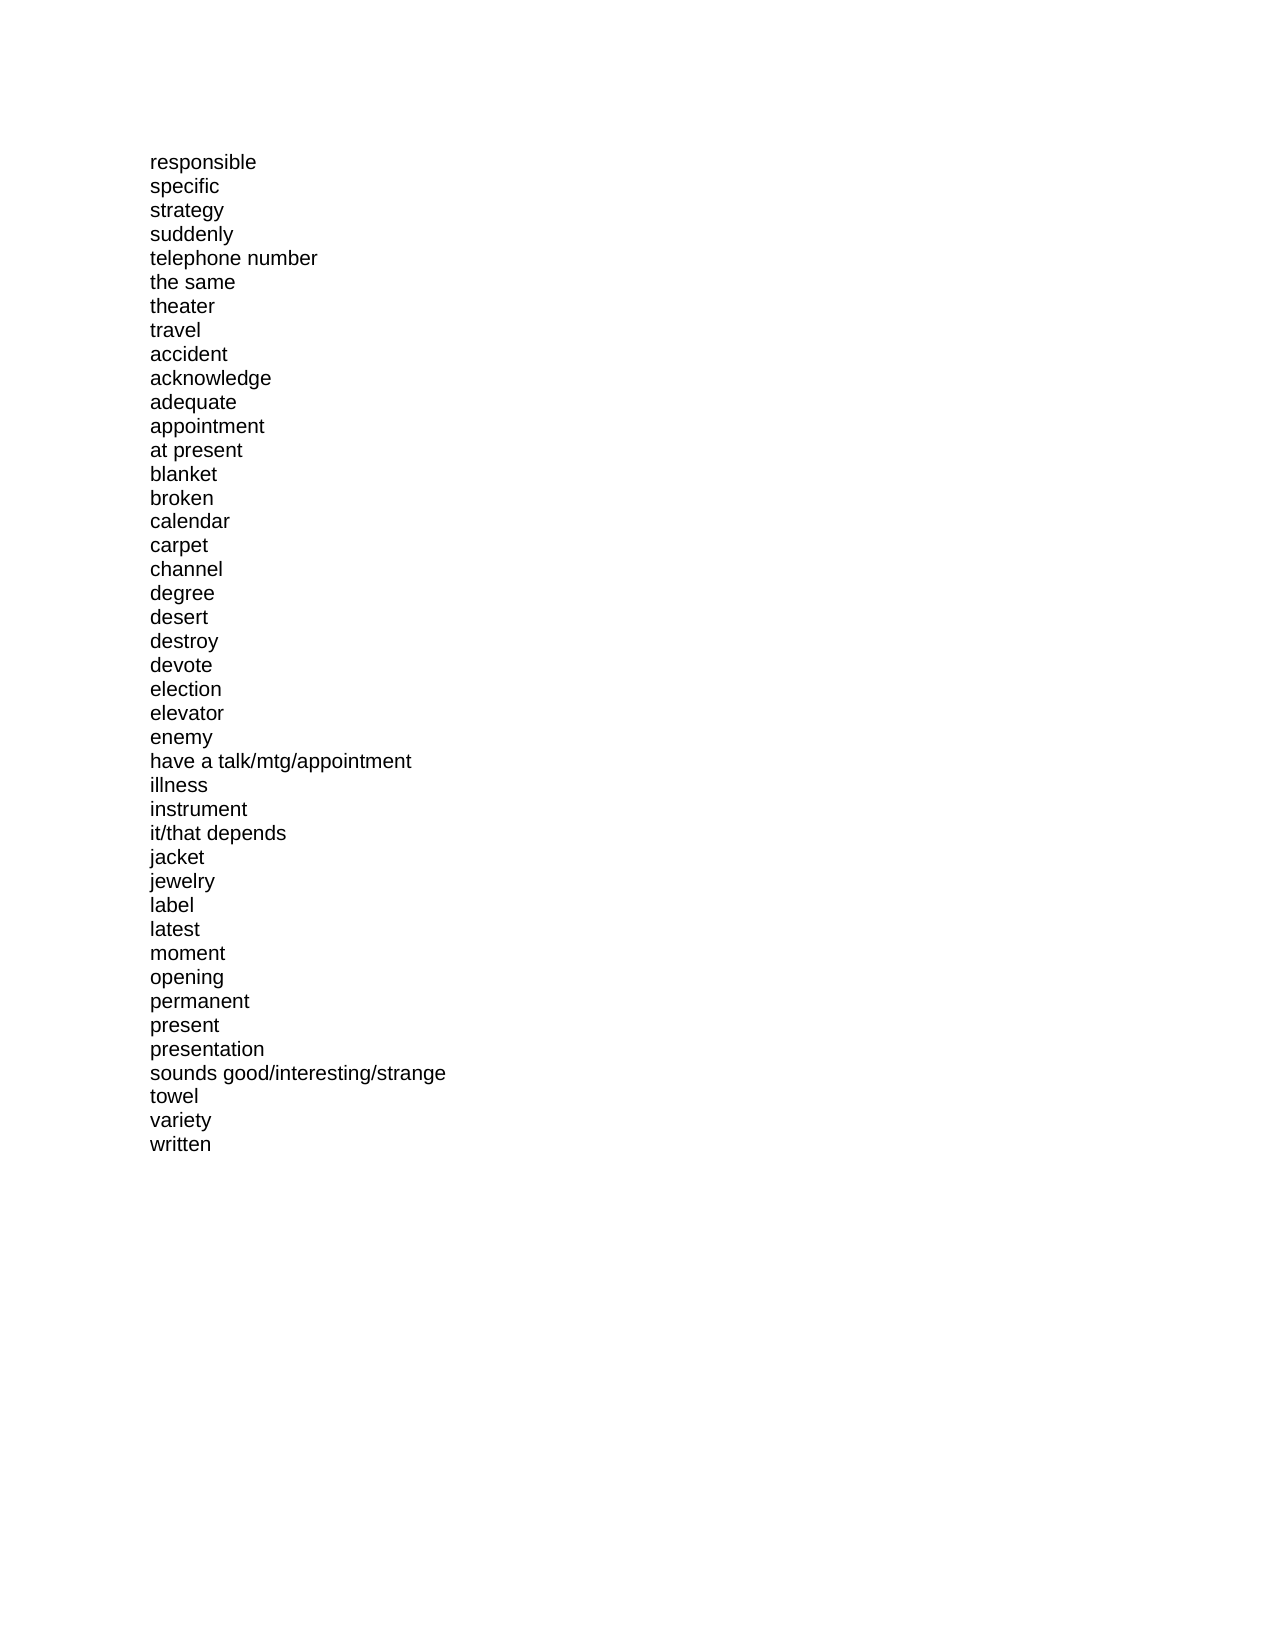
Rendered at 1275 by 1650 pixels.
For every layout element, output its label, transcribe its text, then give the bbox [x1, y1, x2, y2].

text at present [150, 437, 1125, 461]
text theater [150, 294, 1125, 318]
text illness [150, 773, 1125, 797]
text degree [150, 581, 1125, 605]
text strategy [150, 198, 1125, 222]
text responsible [150, 150, 1125, 174]
text blanket [150, 461, 1125, 485]
text enemy [150, 725, 1125, 749]
text acknowledge [150, 366, 1125, 389]
text suddenly [150, 222, 1125, 246]
text channel [150, 557, 1125, 581]
text travel [150, 318, 1125, 342]
text jewelry [150, 869, 1125, 893]
text instrument [150, 797, 1125, 821]
text latest [150, 917, 1125, 941]
text election [150, 677, 1125, 701]
text elevator [150, 701, 1125, 725]
text carpet [150, 533, 1125, 557]
text towel [150, 1084, 1125, 1108]
text devote [150, 653, 1125, 677]
text permanent [150, 988, 1125, 1012]
text presentation [150, 1036, 1125, 1060]
text telephone number [150, 246, 1125, 270]
text opening [150, 964, 1125, 988]
text appointment [150, 413, 1125, 437]
text adequate [150, 389, 1125, 413]
text written [150, 1132, 1125, 1156]
text the same [150, 270, 1125, 294]
text sounds good/interesting/strange [150, 1060, 1125, 1084]
text variety [150, 1108, 1125, 1132]
text accident [150, 342, 1125, 366]
text specific [150, 174, 1125, 198]
text calendar [150, 509, 1125, 533]
text present [150, 1012, 1125, 1036]
text destroy [150, 629, 1125, 653]
text it/that depends [150, 821, 1125, 845]
text broken [150, 485, 1125, 509]
text label [150, 893, 1125, 917]
text have a talk/mtg/appointment [150, 749, 1125, 773]
text desert [150, 605, 1125, 629]
text moment [150, 941, 1125, 964]
text jacket [150, 845, 1125, 869]
